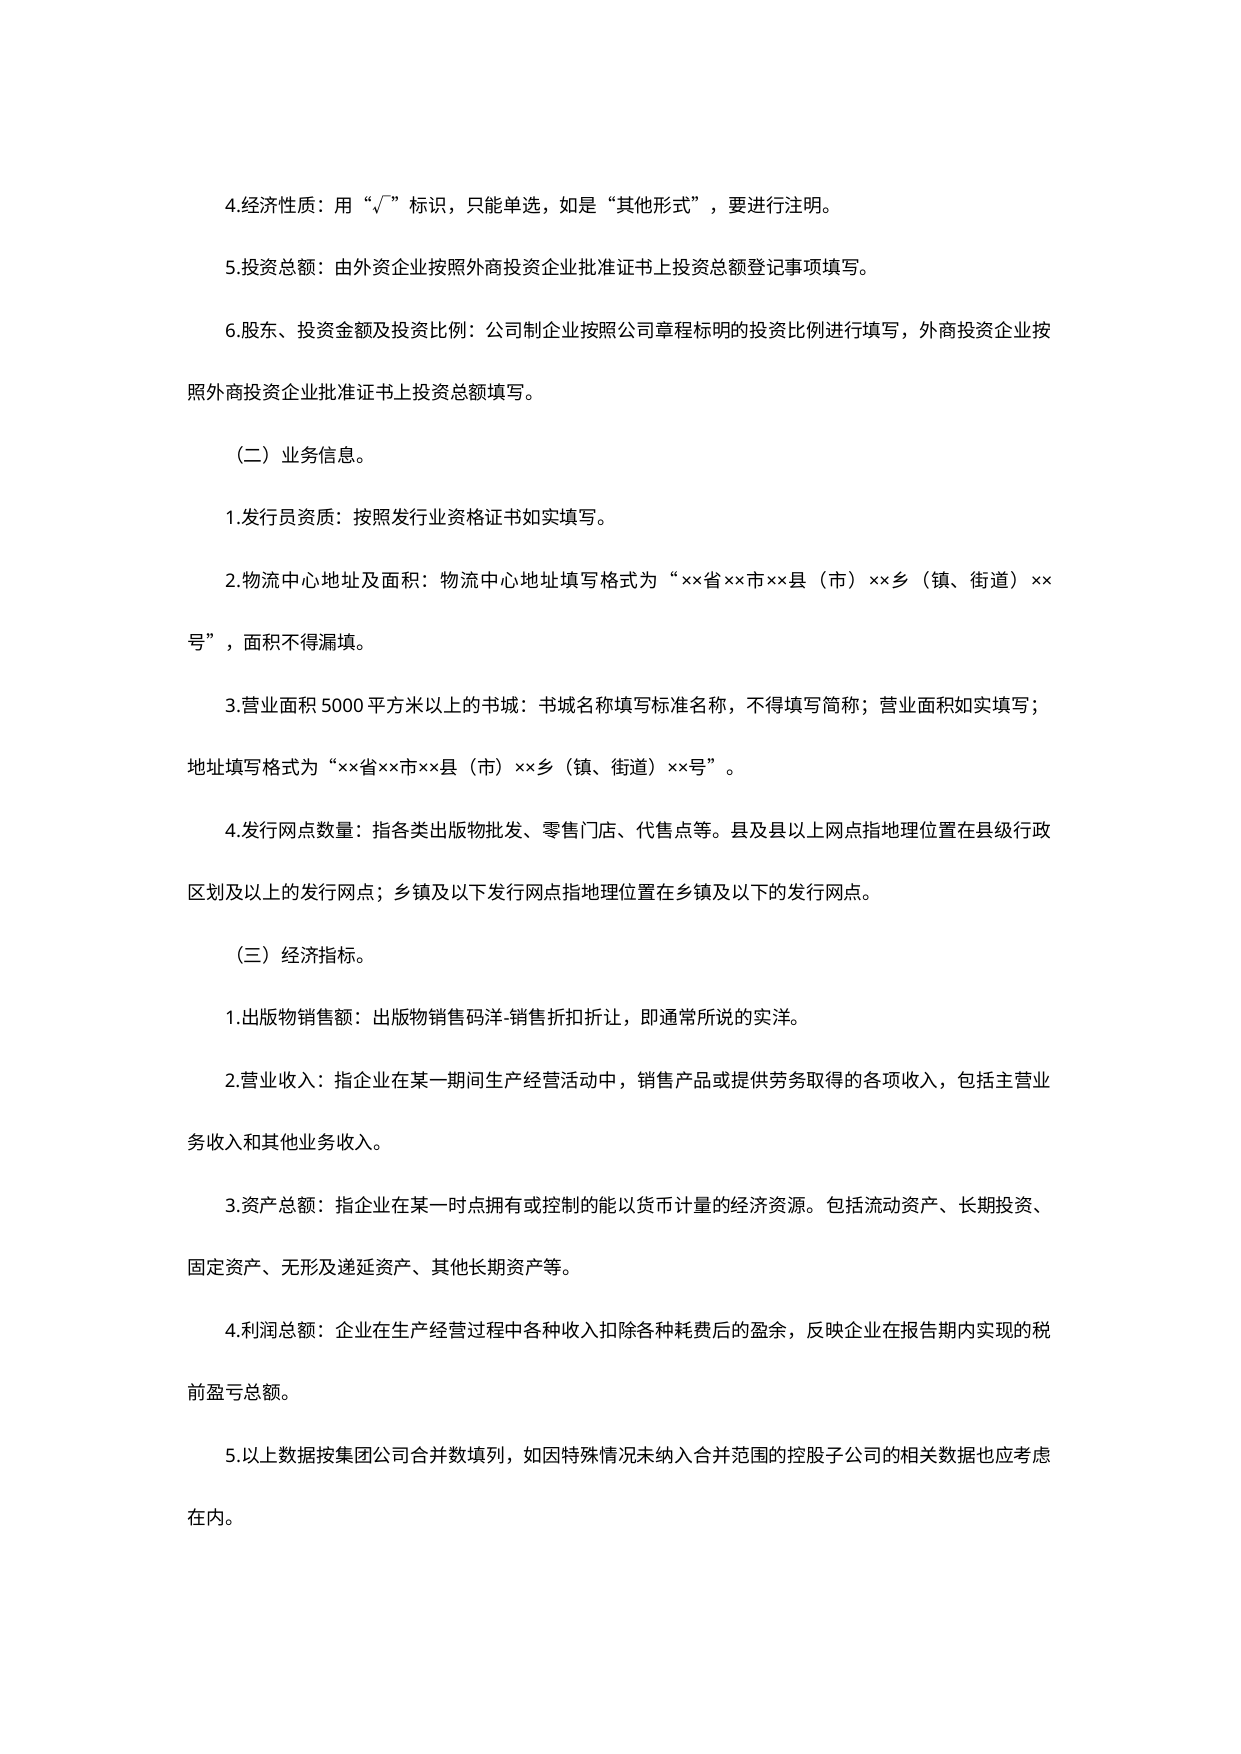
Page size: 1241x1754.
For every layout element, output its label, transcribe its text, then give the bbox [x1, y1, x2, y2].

text 2.营业收入：指企业在某一期间生产经营活动中，销售产品或提供劳务取得的各项收入，包括主营业务收入和其他业务收入。 [187, 1037, 1053, 1162]
text 5.以上数据按集团公司合并数填列，如因特殊情况未纳入合并范围的控股子公司的相关数据也应考虑在内。 [187, 1412, 1053, 1537]
text 6.股东、投资金额及投资比例：公司制企业按照公司章程标明的投资比例进行填写，外商投资企业按照外商投资企业批准证书上投资总额填写。 [187, 287, 1053, 412]
text 1.发行员资质：按照发行业资格证书如实填写。 [187, 474, 1053, 537]
text 4.利润总额：企业在生产经营过程中各种收入扣除各种耗费后的盈余，反映企业在报告期内实现的税前盈亏总额。 [187, 1287, 1053, 1412]
text 1.出版物销售额：出版物销售码洋-销售折扣折让，即通常所说的实洋。 [187, 974, 1053, 1037]
text （三）经济指标。 [187, 912, 1053, 974]
text （二）业务信息。 [187, 412, 1053, 474]
text 4.发行网点数量：指各类出版物批发、零售门店、代售点等。县及县以上网点指地理位置在县级行政区划及以上的发行网点；乡镇及以下发行网点指地理位置在乡镇及以下的发行网点。 [187, 787, 1053, 912]
text 5.投资总额：由外资企业按照外商投资企业批准证书上投资总额登记事项填写。 [187, 224, 1053, 287]
text 2.物流中心地址及面积：物流中心地址填写格式为“××省××市××县（市）××乡（镇、街道）××号”，面积不得漏填。 [187, 537, 1053, 662]
text 3.营业面积5000平方米以上的书城：书城名称填写标准名称，不得填写简称；营业面积如实填写；地址填写格式为“××省××市××县（市）××乡（镇、街道）××号”。 [187, 662, 1053, 787]
text 3.资产总额：指企业在某一时点拥有或控制的能以货币计量的经济资源。包括流动资产、长期投资、固定资产、无形及递延资产、其他长期资产等。 [187, 1162, 1053, 1287]
text 4.经济性质：用“√”标识，只能单选，如是“其他形式”，要进行注明。 [187, 162, 1053, 224]
